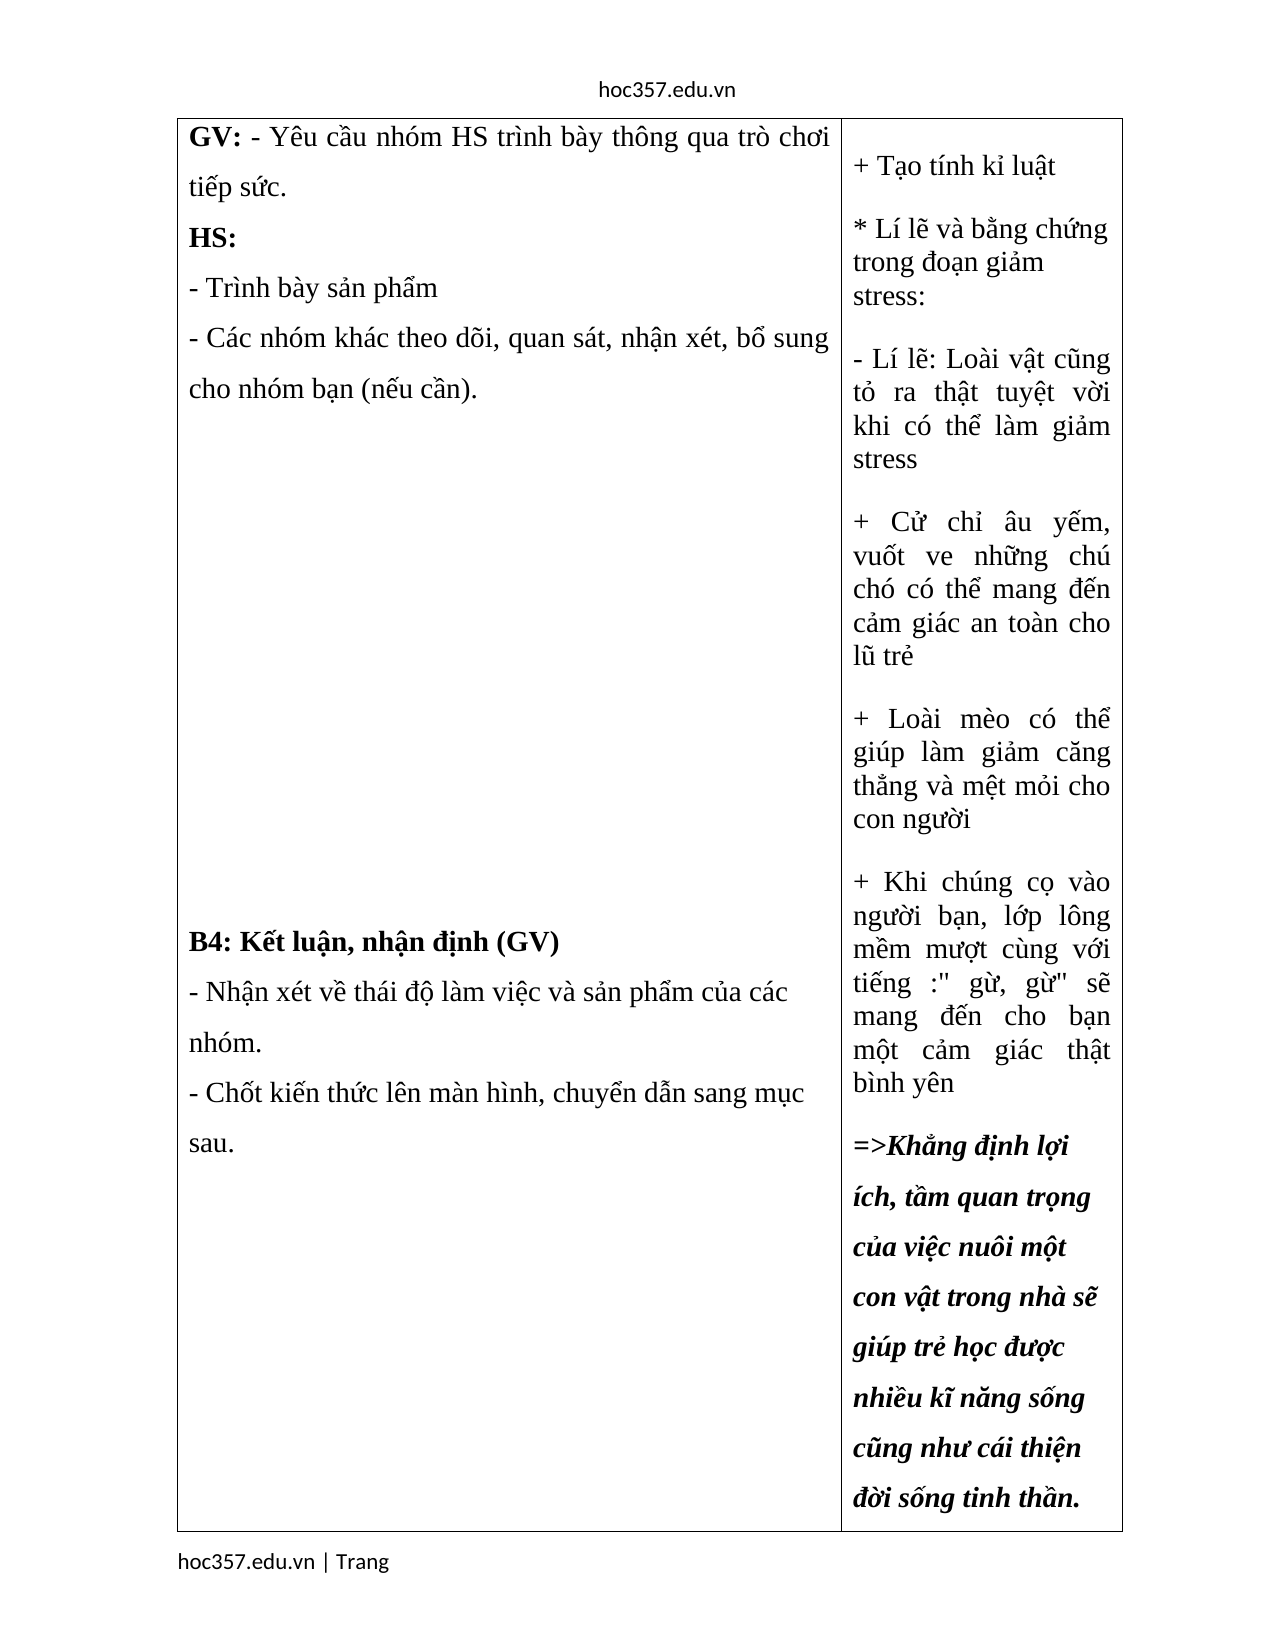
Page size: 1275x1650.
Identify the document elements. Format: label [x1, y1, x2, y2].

table_cell [842, 119, 1122, 1531]
table_cell [178, 119, 841, 1531]
